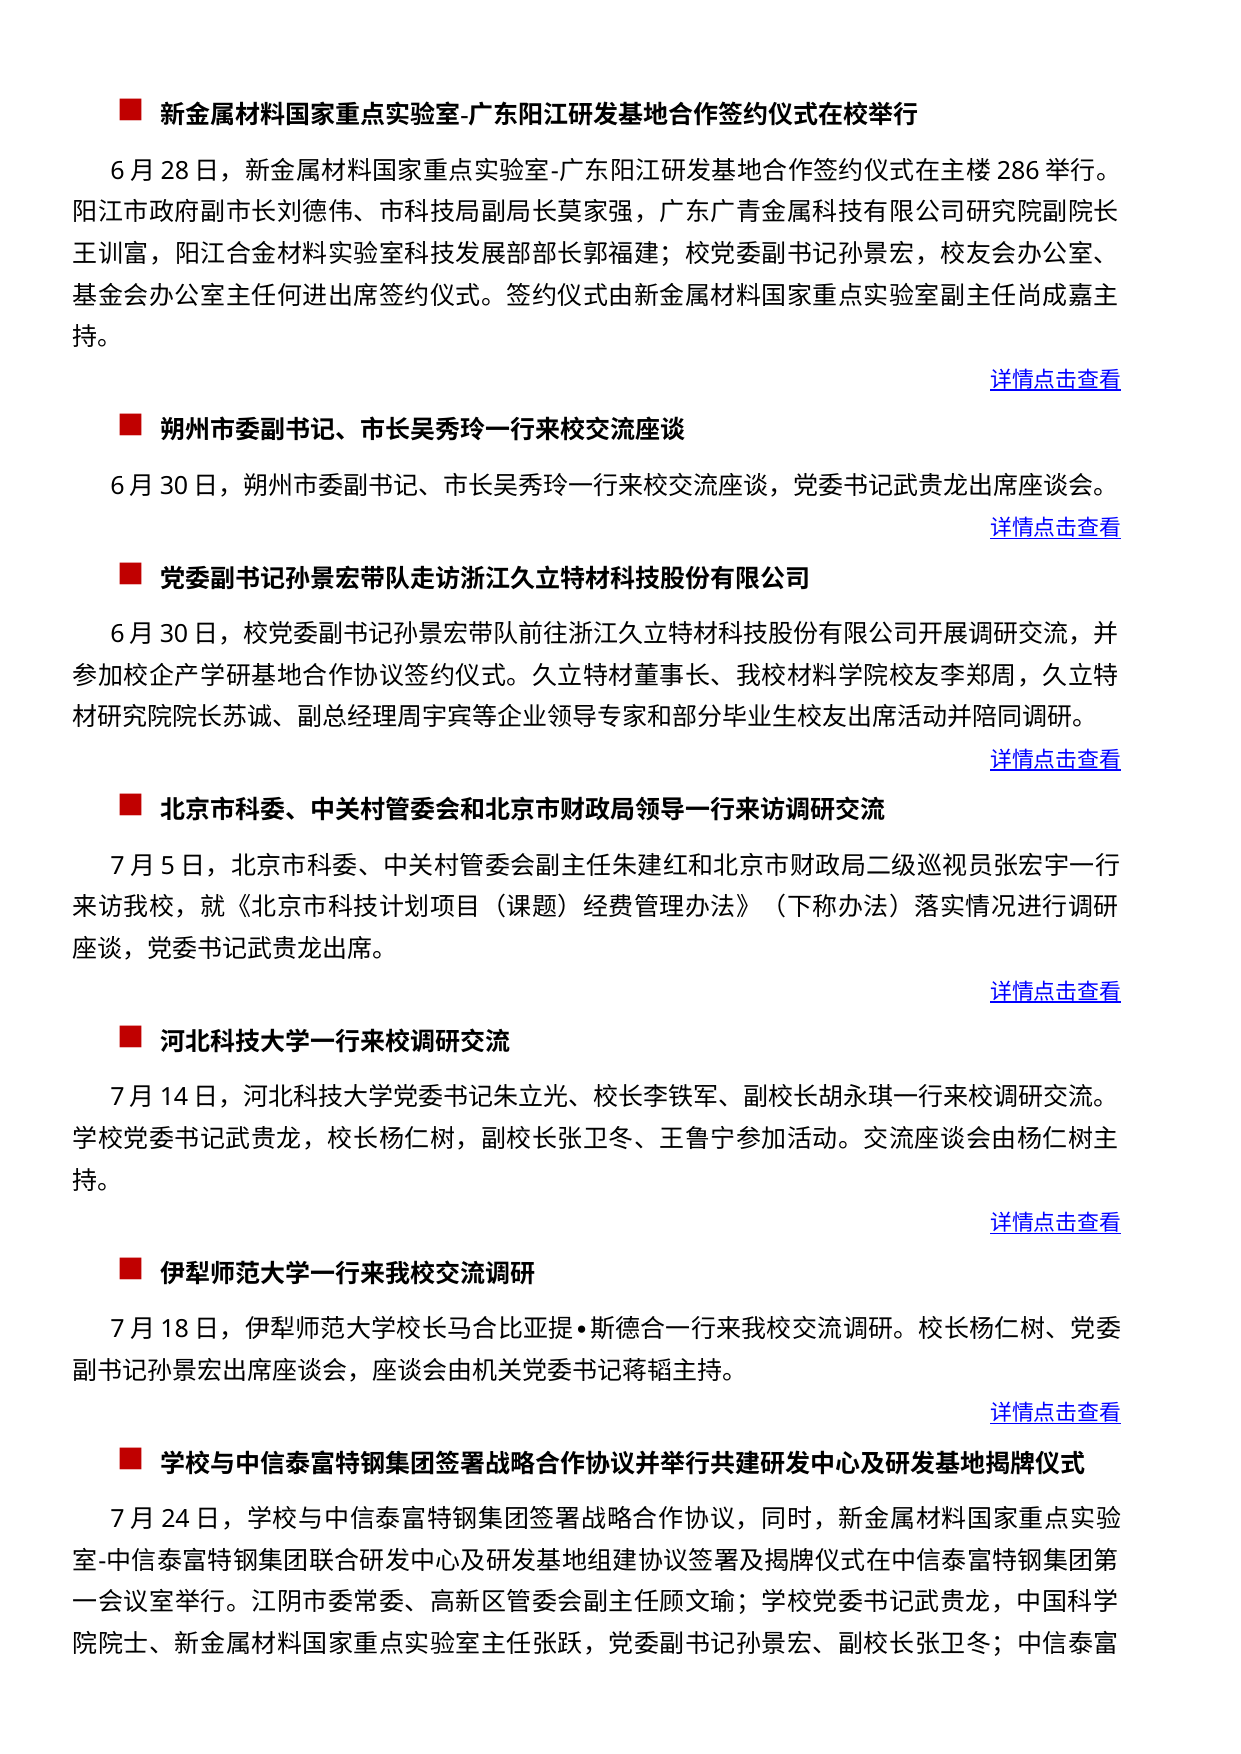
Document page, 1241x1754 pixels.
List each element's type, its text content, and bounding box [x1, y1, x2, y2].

table_cell 详情点击查看 [61, 966, 1154, 1007]
table_cell 7月5日，北京市科委、中关村管委会副主任朱建红和北京市财政局二级巡视员张宏宇一行来访我校，就《北京市科技计划项目（课题）经费管理办法》（下称办法）落实情况进行调研座谈，党委书记武贵龙出席。 [61, 841, 1154, 966]
table_cell 学校与中信泰富特钢集团签署战略合作协议并举行共建研发中心及研发基地揭牌仪式 [61, 1429, 1154, 1494]
table_cell 河北科技大学一行来校调研交流 [61, 1008, 1154, 1072]
table_cell 详情点击查看 [61, 503, 1154, 544]
table_cell 详情点击查看 [61, 1388, 1154, 1429]
table_cell 详情点击查看 [61, 1198, 1154, 1239]
table_cell 详情点击查看 [61, 354, 1154, 396]
table_cell 6月28日，新金属材料国家重点实验室-广东阳江研发基地合作签约仪式在主楼286举行。阳江市政府副市长刘德伟、市科技局副局长莫家强，广东广青金属科技有限公司研究院副院长王训富，阳江合金材料实验室科技发展部部长郭福建；校党委副书记孙景宏，校友会办公室、基金会办公室主任何进出席签约仪式。签约仪式由新金属材料国家重点实验室副主任尚成嘉主持。 [61, 146, 1154, 354]
table_cell 6月30日，校党委副书记孙景宏带队前往浙江久立特材科技股份有限公司开展调研交流，并参加校企产学研基地合作协议签约仪式。久立特材董事长、我校材料学院校友李郑周，久立特材研究院院长苏诚、副总经理周宇宾等企业领导专家和部分毕业生校友出席活动并陪同调研。 [61, 609, 1154, 734]
table_cell 北京市科委、中关村管委会和北京市财政局领导一行来访调研交流 [61, 776, 1154, 841]
table_cell 新金属材料国家重点实验室-广东阳江研发基地合作签约仪式在校举行 [61, 81, 1154, 146]
table_cell 朔州市委副书记、市长吴秀玲一行来校交流座谈 [61, 396, 1154, 461]
table_cell 党委副书记孙景宏带队走访浙江久立特材科技股份有限公司 [61, 544, 1154, 609]
table_cell 6月30日，朔州市委副书记、市长吴秀玲一行来校交流座谈，党委书记武贵龙出席座谈会。 [61, 461, 1154, 502]
table_cell 伊犁师范大学一行来我校交流调研 [61, 1239, 1154, 1304]
table_cell 详情点击查看 [61, 734, 1154, 776]
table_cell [61, 1494, 1154, 1661]
table_cell 7月18日，伊犁师范大学校长马合比亚提∙斯德合一行来我校交流调研。校长杨仁树、党委副书记孙景宏出席座谈会，座谈会由机关党委书记蒋韬主持。 [61, 1304, 1154, 1387]
table_cell 7月14日，河北科技大学党委书记朱立光、校长李铁军、副校长胡永琪一行来校调研交流。学校党委书记武贵龙，校长杨仁树，副校长张卫冬、王鲁宁参加活动。交流座谈会由杨仁树主持。 [61, 1073, 1154, 1197]
